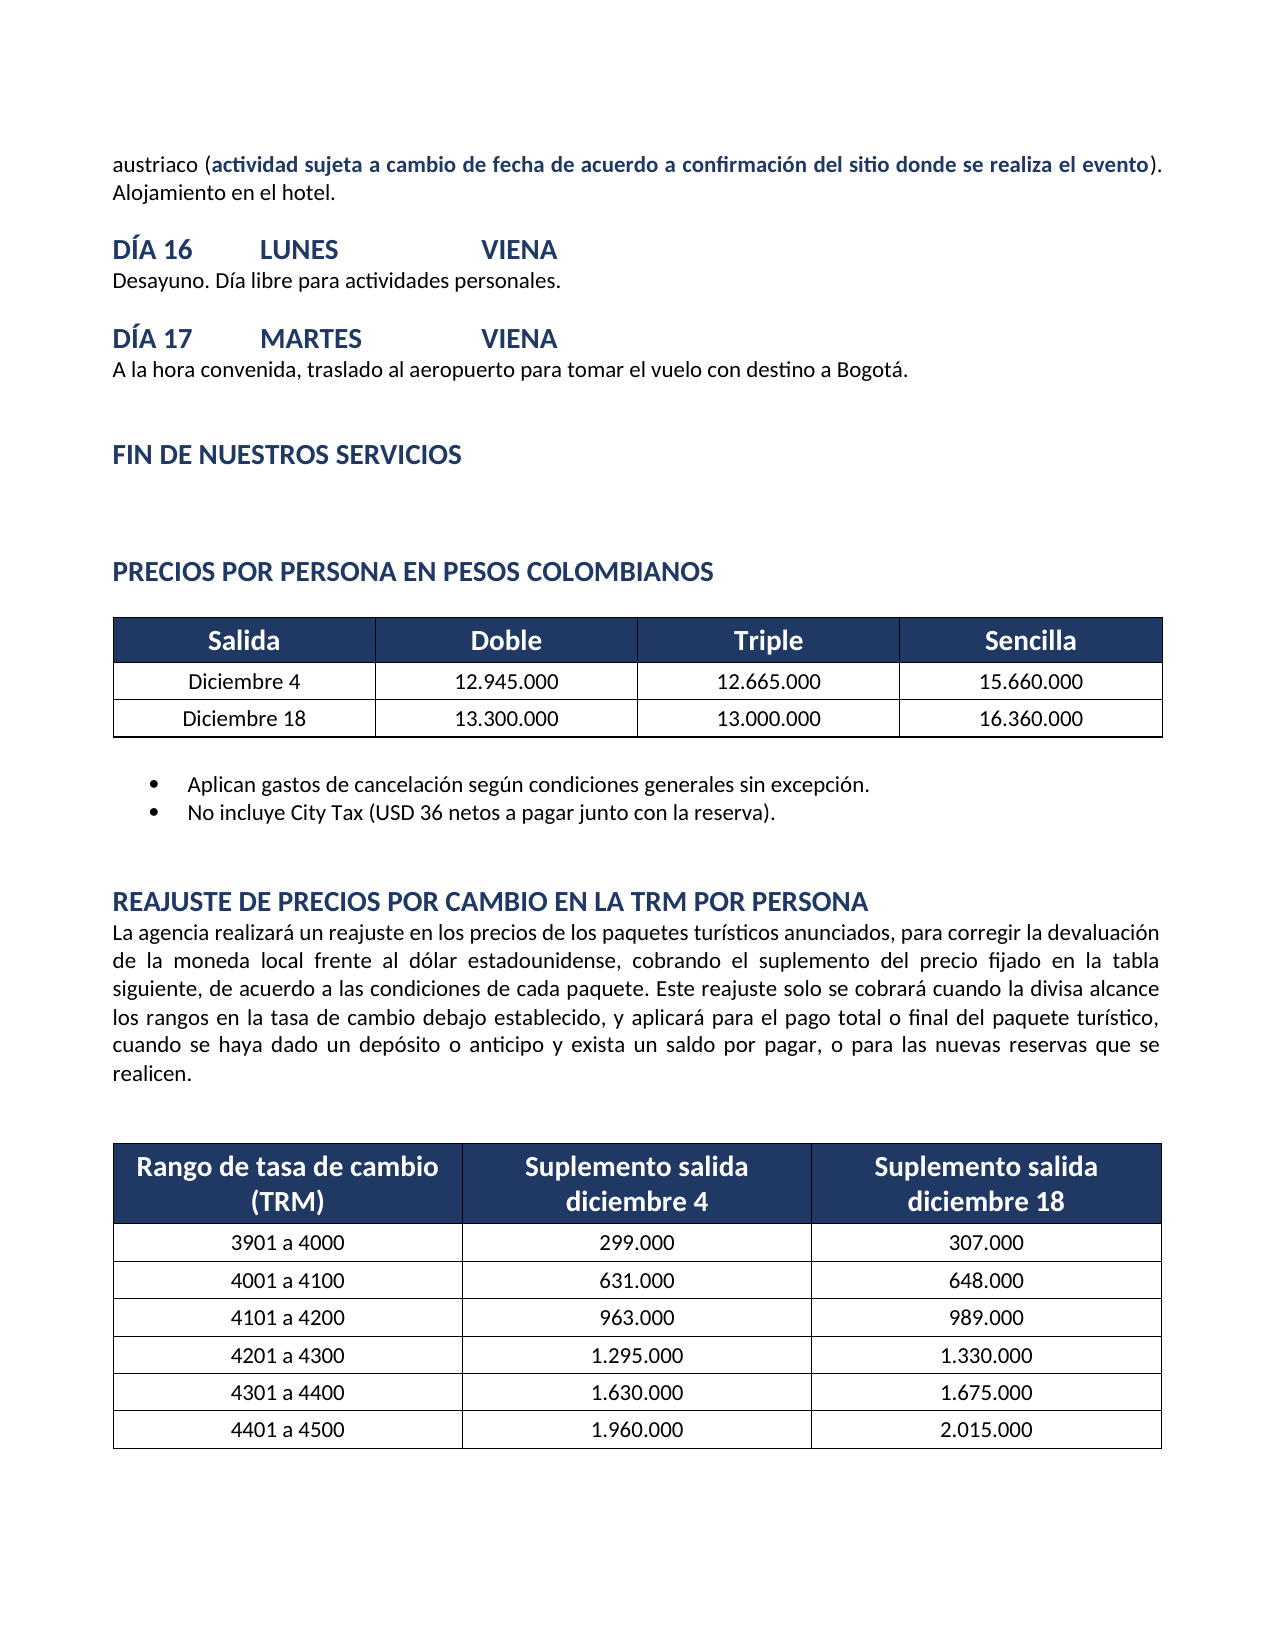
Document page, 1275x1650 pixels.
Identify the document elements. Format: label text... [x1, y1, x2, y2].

table_cell Diciembre 4 [114, 663, 375, 699]
table_cell 16.360.000 [900, 700, 1162, 736]
table_cell 1.960.000 [463, 1411, 811, 1448]
text La agencia realizará un reajuste en los precios de los paquetes turísticos anunciados, para corregir la devaluación de la moneda local frente al dólar estadounidense, cobrando el suplemento del precio fijado en la tabla siguiente, de acuerdo a las condiciones de cada paquete. Este reajuste solo se cobrará cuando la divisa alcance los rangos en la tasa de cambio debajo establecido, y aplicará para el pago total o final del paquete turístico, cuando se haya dado un depósito o anticipo y exista un saldo por pagar, o para las nuevas reservas que se realicen. [112, 918, 1162, 1087]
table_header Salida [114, 618, 375, 662]
table_header Triple [638, 618, 899, 662]
text No incluye City Tax (USD 36 netos a pagar junto con la reserva). [150, 798, 1162, 826]
table_cell 4301 a 4400 [114, 1374, 462, 1410]
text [112, 150, 1162, 206]
table_cell 631.000 [463, 1262, 811, 1298]
table_cell 4001 a 4100 [114, 1262, 462, 1298]
text DÍA 17 martes viena [112, 320, 1162, 355]
table_header Sencilla [900, 618, 1162, 662]
table_cell 307.000 [812, 1224, 1161, 1261]
table_header Rango de tasa de cambio (TRM) [114, 1144, 462, 1223]
table_cell 12.665.000 [638, 663, 899, 699]
table_cell 1.295.000 [463, 1337, 811, 1373]
table_cell 4401 a 4500 [114, 1411, 462, 1448]
table_cell 1.675.000 [812, 1374, 1161, 1410]
table_cell 12.945.000 [376, 663, 637, 699]
table_cell 2.015.000 [812, 1411, 1161, 1448]
table_header Doble [376, 618, 637, 662]
table_cell 15.660.000 [900, 663, 1162, 699]
table_cell Diciembre 18 [114, 700, 375, 736]
text Desayuno. Día libre para actividades personales. [112, 267, 1162, 295]
text REAJUSTE DE PRECIOS POR CAMBIO EN LA TRM POR PERSONA [112, 883, 1162, 918]
table_cell 1.630.000 [463, 1374, 811, 1410]
table_header Suplemento salida diciembre 4 [463, 1144, 811, 1223]
table_cell 3901 a 4000 [114, 1224, 462, 1261]
table_cell 4201 a 4300 [114, 1337, 462, 1373]
table_cell 13.000.000 [638, 700, 899, 736]
text PRECIOS POR PERSONA EN PESOS COLOMBIANOS [112, 553, 1162, 589]
table_cell 4101 a 4200 [114, 1299, 462, 1336]
table_cell 648.000 [812, 1262, 1161, 1298]
table_cell 963.000 [463, 1299, 811, 1336]
table_cell 989.000 [812, 1299, 1161, 1336]
text DÍA 16 LUNES VIENA [112, 231, 1162, 267]
text A la hora convenida, traslado al aeropuerto para tomar el vuelo con destino a Bogotá. [112, 355, 1162, 383]
table_cell 1.330.000 [812, 1337, 1161, 1373]
text Aplican gastos de cancelación según condiciones generales sin excepción. [150, 770, 1162, 798]
table_cell 299.000 [463, 1224, 811, 1261]
table_cell 13.300.000 [376, 700, 637, 736]
table_header Suplemento salida diciembre 18 [812, 1144, 1161, 1223]
text FIN DE NUESTROS SERVICIOS [112, 436, 1162, 472]
